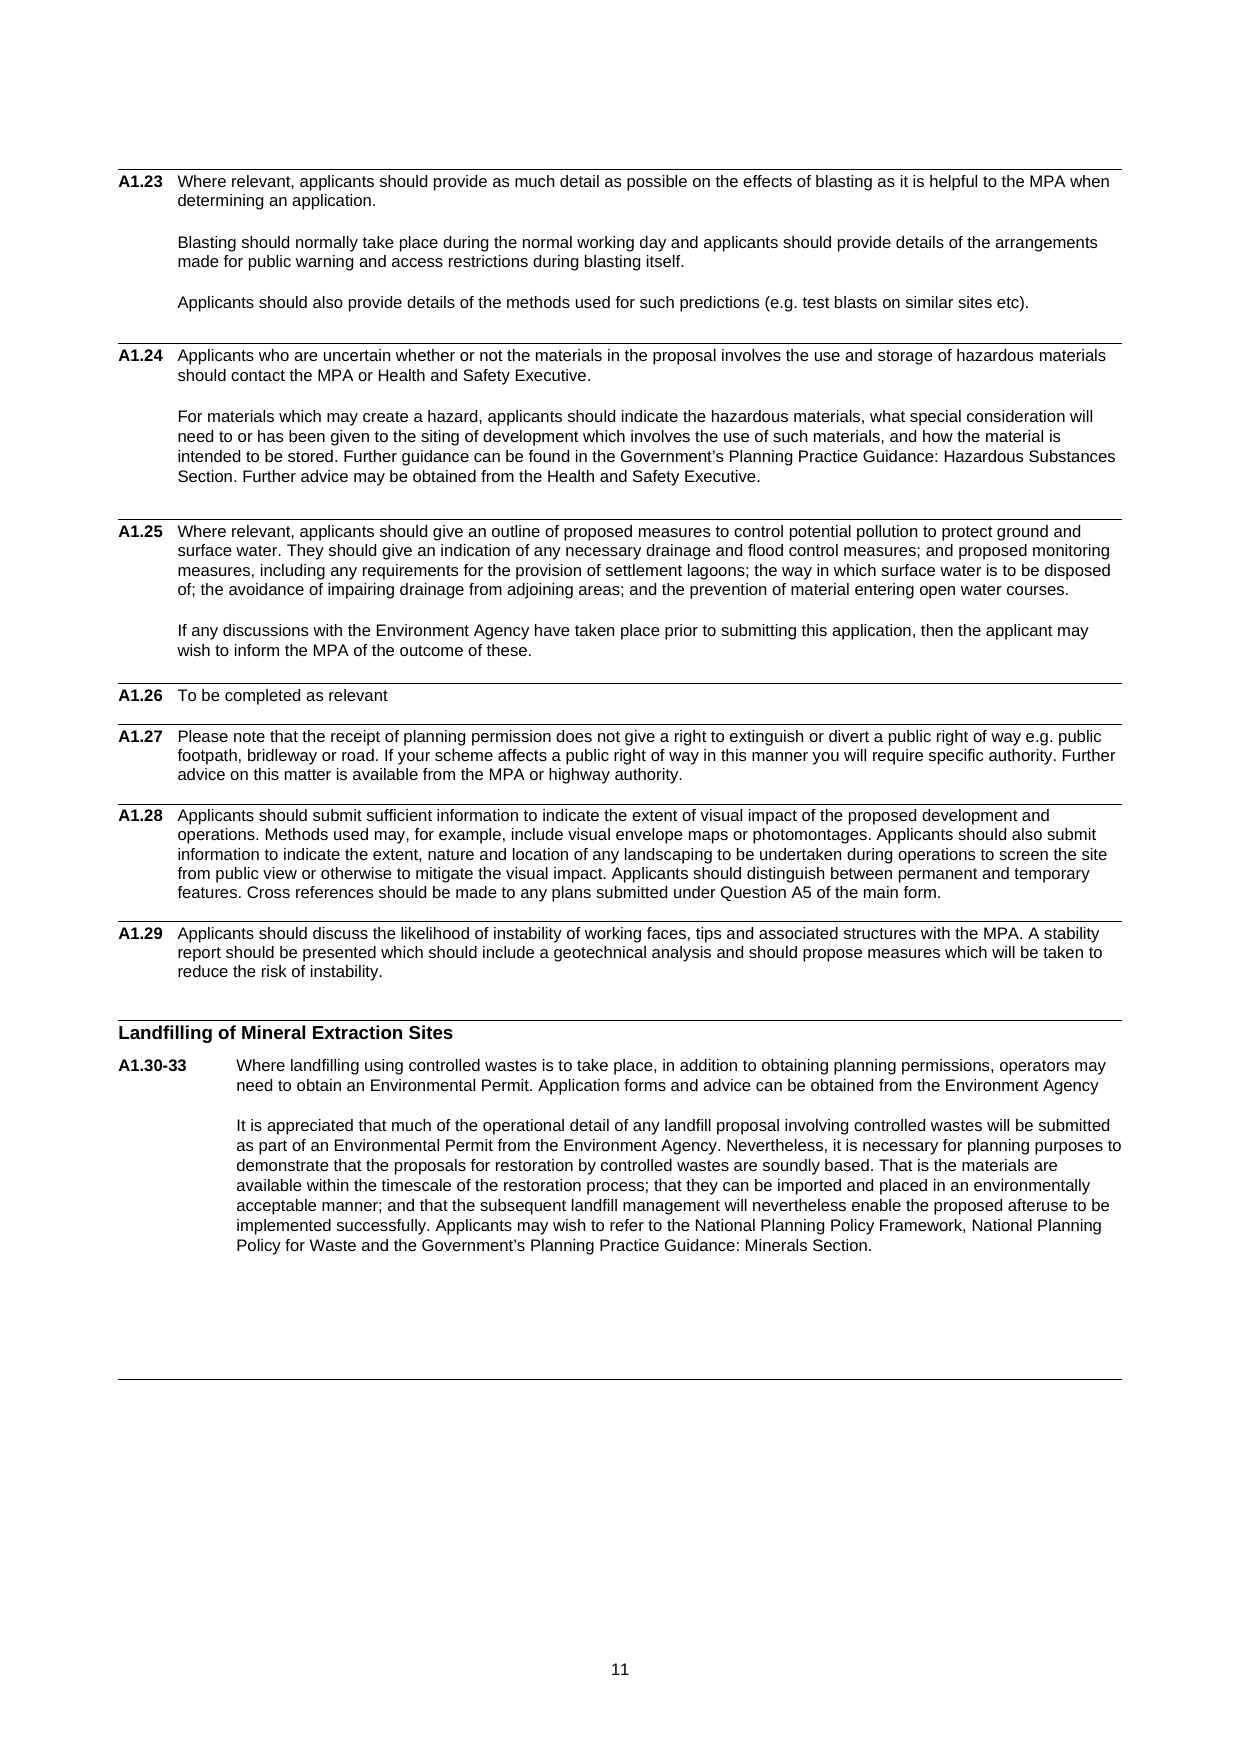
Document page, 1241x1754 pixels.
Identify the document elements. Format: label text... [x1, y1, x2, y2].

text A1.24 Applicants who are uncertain whether or not the materials in the proposal involves the use and storage of hazardous materials should contact the MPA or Health and Safety Executive. [118, 344, 1122, 386]
text A1.25 Where relevant, applicants should give an outline of proposed measures to control potential pollution to protect ground and surface water. They should give an indication of any necessary drainage and flood control measures; and proposed monitoring measures, including any requirements for the provision of settlement lagoons; the way in which surface water is to be disposed of; the avoidance of impairing drainage from adjoining areas; and the prevention of material entering open water courses. [118, 520, 1122, 599]
text A1.28 Applicants should submit sufficient information to indicate the extent of visual impact of the proposed development and operations. Methods used may, for example, include visual envelope maps or photomontages. Applicants should also submit information to indicate the extent, nature and location of any landscaping to be undertaken during operations to screen the site from public view or otherwise to mitigate the visual impact. Applicants should distinguish between permanent and temporary features. Cross references should be made to any plans submitted under Question A5 of the main form. [118, 805, 1122, 902]
text A1.27 Please note that the receipt of planning permission does not give a right to extinguish or divert a public right of way e.g. public footpath, bridleway or road. If your scheme affects a public right of way in this manner you will require specific authority. Further advice on this matter is available from the MPA or highway authority. [118, 725, 1122, 784]
text If any discussions with the Environment Agency have taken place prior to submitting this application, then the applicant may wish to inform the MPA of the outcome of these. [177, 621, 1122, 661]
text It is appreciated that much of the operational detail of any landfill proposal involving controlled wastes will be submitted as part of an Environmental Permit from the Environment Agency. Nevertheless, it is necessary for planning purposes to demonstrate that the proposals for restoration by controlled wastes are soundly based. That is the materials are available within the timescale of the restoration process; that they can be imported and placed in an environmentally acceptable manner; and that the subsequent landfill management will nevertheless enable the proposed afteruse to be implemented successfully. Applicants may wish to refer to the National Planning Policy Framework, National Planning Policy for Waste and the Government’s Planning Practice Guidance: Minerals Section. [236, 1116, 1122, 1256]
text A1.29 Applicants should discuss the likelihood of instability of working faces, tips and associated structures with the MPA. A stability report should be presented which should include a geotechnical analysis and should propose measures which will be taken to reduce the risk of instability. [118, 922, 1122, 981]
text For materials which may create a hazard, applicants should indicate the hazardous materials, what special consideration will need to or has been given to the siting of development which involves the use of such materials, and how the material is intended to be stored. Further guidance can be found in the Government’s Planning Practice Guidance: Hazardous Substances Section. Further advice may be obtained from the Health and Safety Executive. [177, 406, 1122, 486]
text A1.23 Where relevant, applicants should provide as much detail as possible on the effects of blasting as it is helpful to the MPA when determining an application. [118, 170, 1122, 210]
text A1.26 To be completed as relevant [118, 684, 1122, 705]
text Blasting should normally take place during the normal working day and applicants should provide details of the arrangements made for public warning and access restrictions during blasting itself. [177, 233, 1122, 272]
text A1.30-33 Where landfilling using controlled wastes is to take place, in addition to obtaining planning permissions, operators may need to obtain an Environmental Permit. Application forms and advice can be obtained from the Environment Agency [118, 1056, 1122, 1095]
text Applicants should also provide details of the methods used for such predictions (e.g. test blasts on similar sites etc). [118, 292, 1122, 312]
text Landfilling of Mineral Extraction Sites [118, 1021, 1122, 1044]
